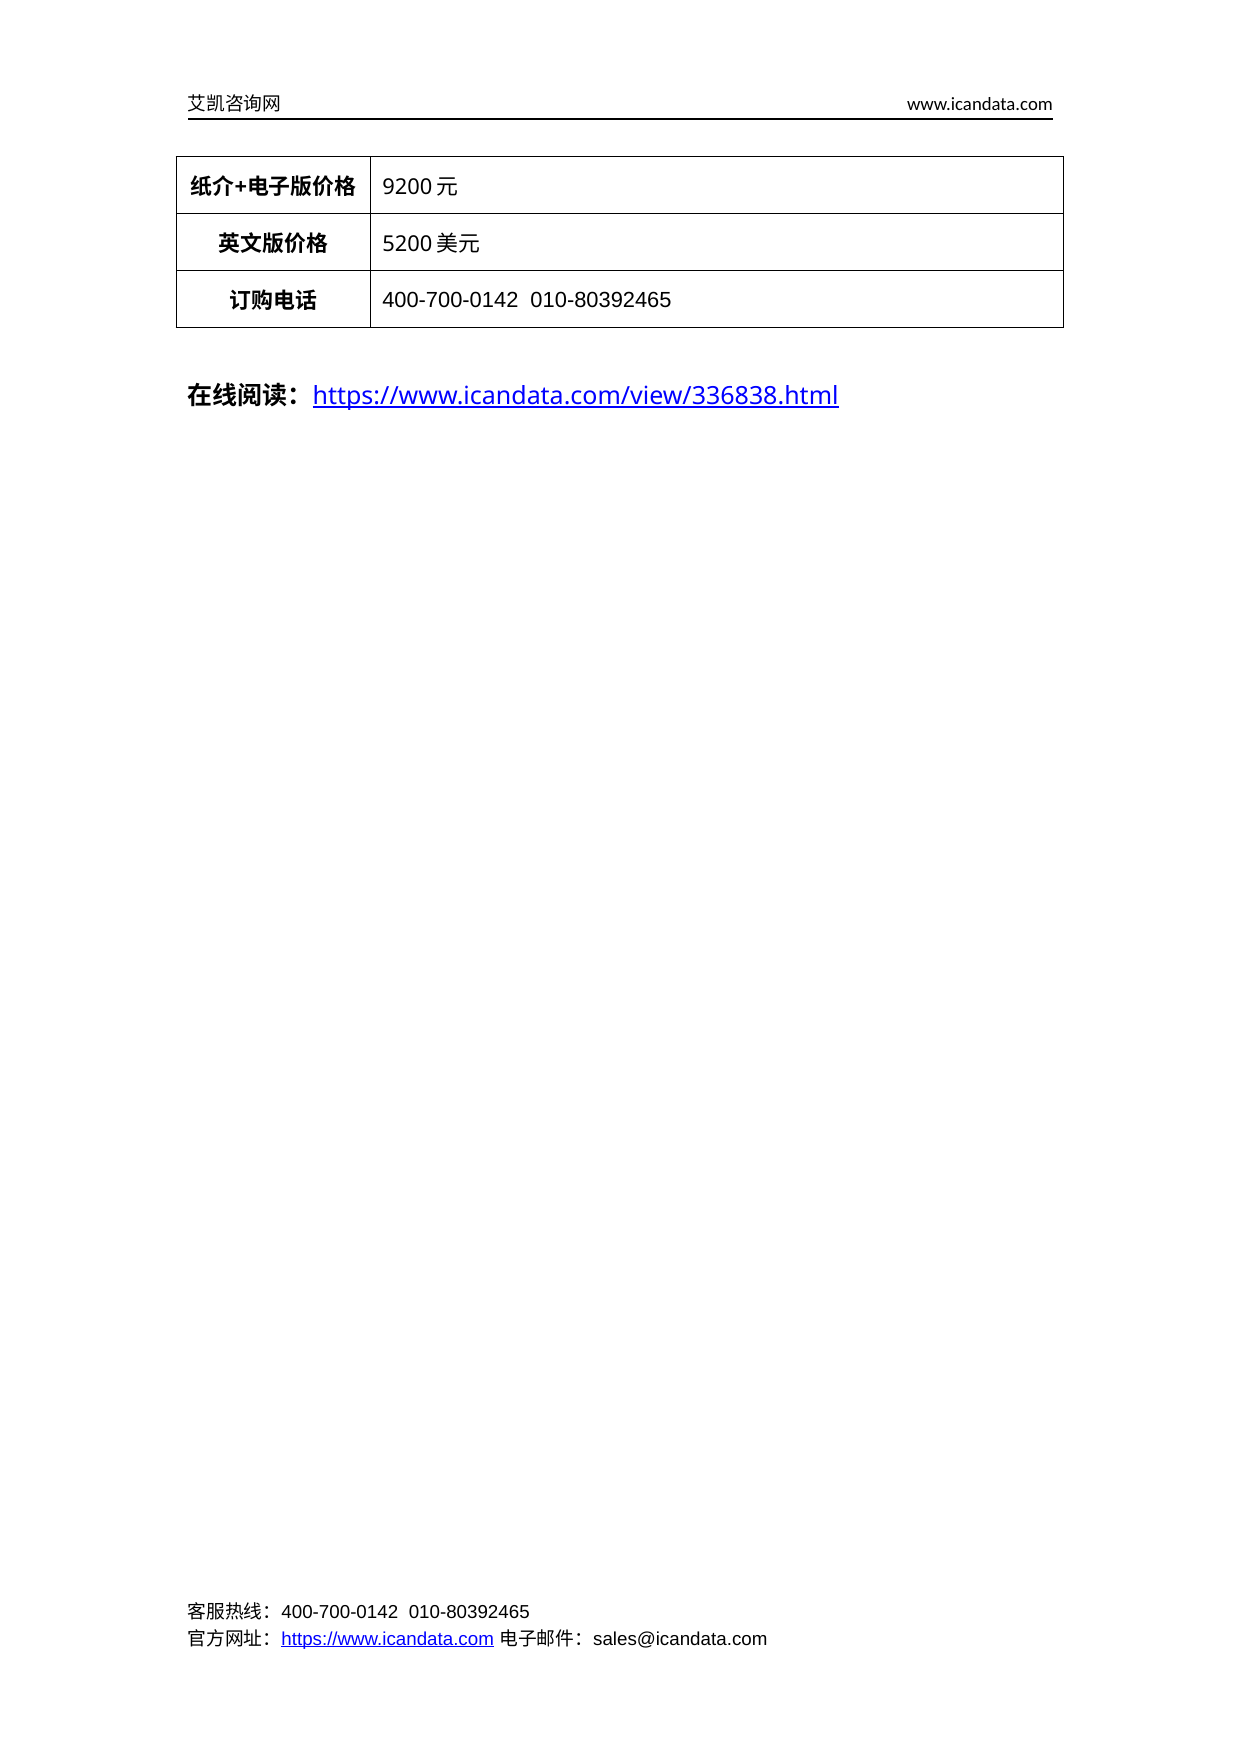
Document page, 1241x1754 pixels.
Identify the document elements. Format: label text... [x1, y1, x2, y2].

table_cell 订购电话 [177, 271, 370, 327]
table_cell 400-700-0142 010-80392465 [371, 271, 1063, 327]
table_cell 9200元 [371, 157, 1063, 213]
table_cell 5200美元 [371, 214, 1063, 270]
table_cell 纸介+电子版价格 [177, 157, 370, 213]
text 在线阅读：https://www.icandata.com/view/336838.html [187, 361, 1053, 426]
table_cell 英文版价格 [177, 214, 370, 270]
